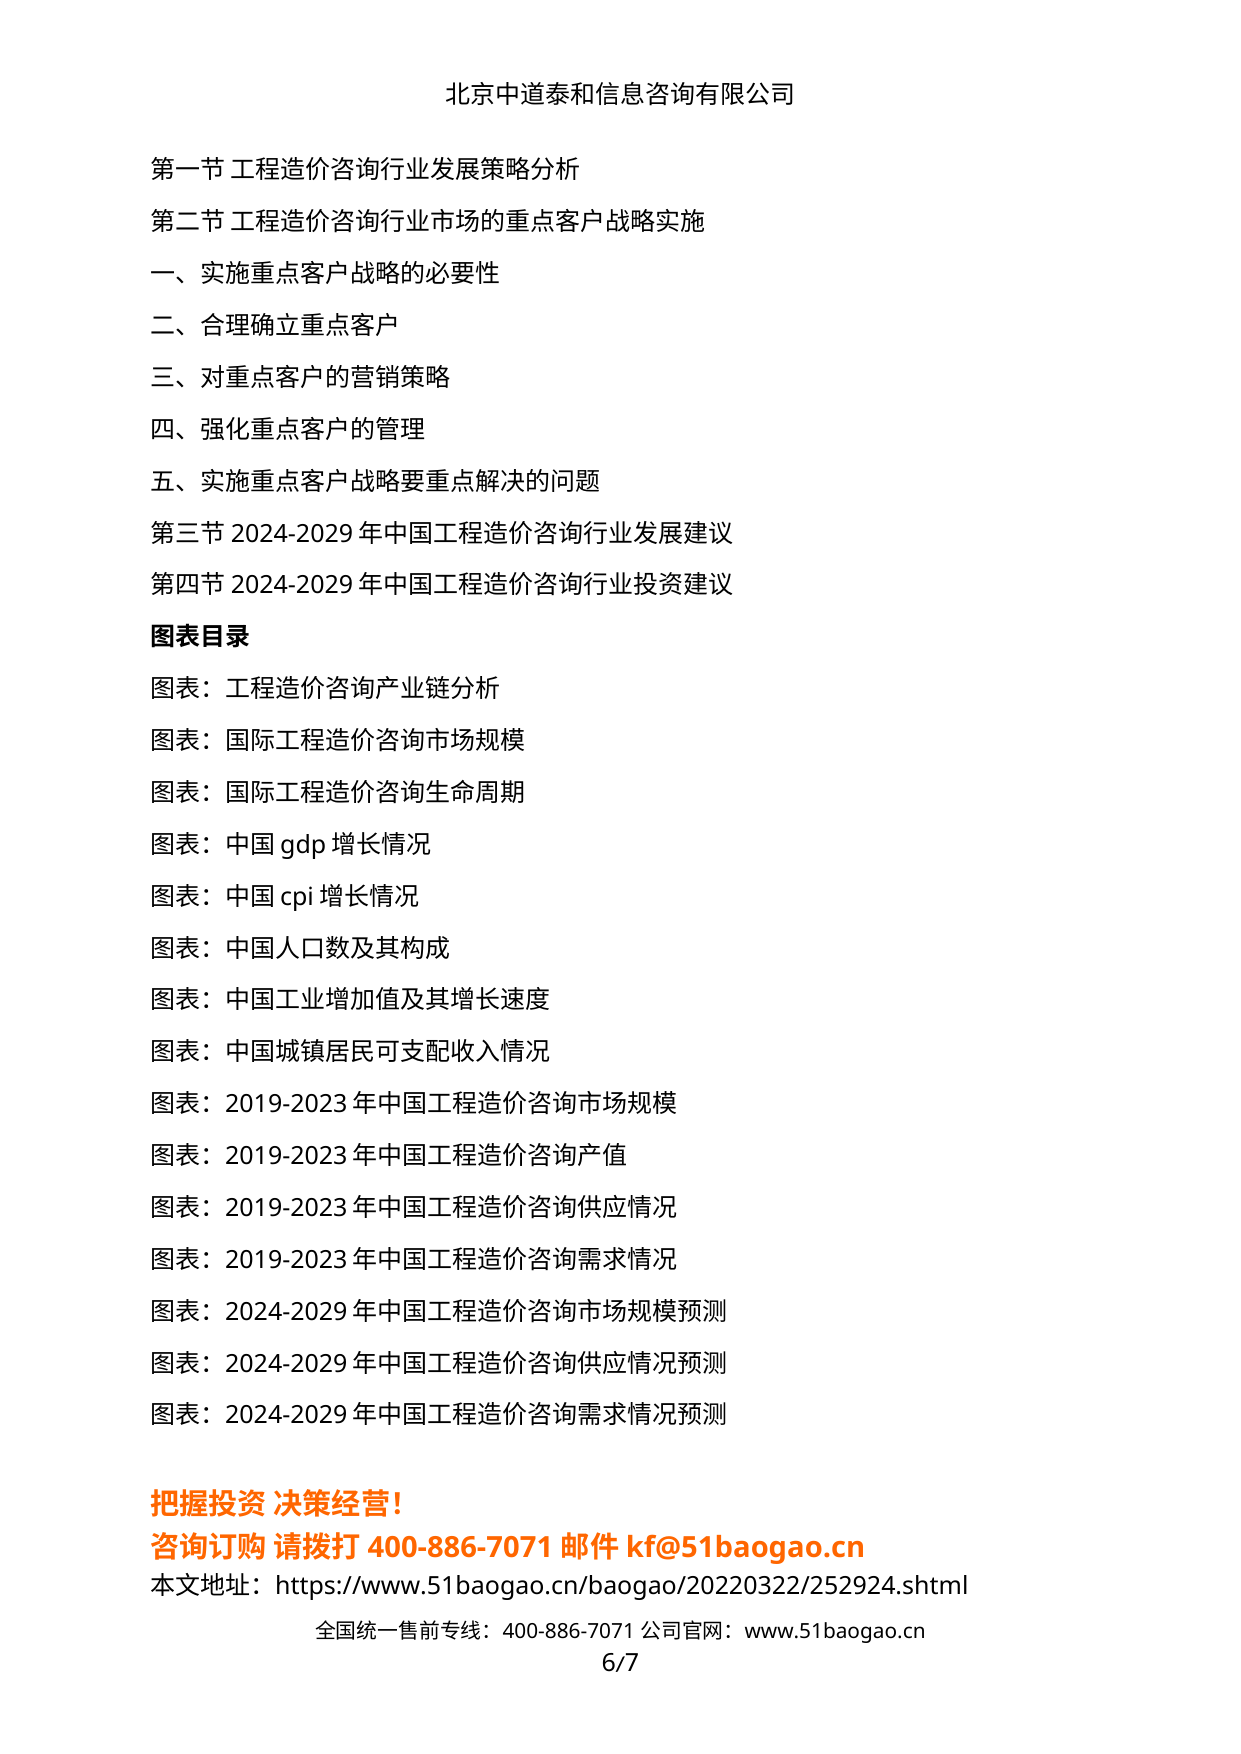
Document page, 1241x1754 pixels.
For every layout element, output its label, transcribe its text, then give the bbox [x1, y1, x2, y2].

text 图表：工程造价咨询产业链分析 [150, 669, 1090, 705]
text 第一节 工程造价咨询行业发展策略分析 [150, 150, 1090, 186]
text 图表：国际工程造价咨询市场规模 [150, 721, 1090, 757]
text 图表：2019-2023年中国工程造价咨询市场规模 [150, 1084, 1090, 1120]
text 图表：国际工程造价咨询生命周期 [150, 772, 1090, 809]
text 图表：中国城镇居民可支配收入情况 [150, 1032, 1090, 1068]
text 图表：2024-2029年中国工程造价咨询市场规模预测 [150, 1291, 1090, 1327]
text 图表：2019-2023年中国工程造价咨询供应情况 [150, 1187, 1090, 1224]
text 第三节 2024-2029年中国工程造价咨询行业发展建议 [150, 513, 1090, 549]
text 图表：2024-2029年中国工程造价咨询需求情况预测 [150, 1395, 1090, 1431]
text 二、合理确立重点客户 [150, 306, 1090, 342]
text 图表：2019-2023年中国工程造价咨询需求情况 [150, 1239, 1090, 1276]
text 图表目录 [150, 617, 1090, 653]
text 图表：2024-2029年中国工程造价咨询供应情况预测 [150, 1343, 1090, 1379]
text 图表：中国gdp增长情况 [150, 824, 1090, 861]
text 图表：中国工业增加值及其增长速度 [150, 980, 1090, 1016]
text 第四节 2024-2029年中国工程造价咨询行业投资建议 [150, 565, 1090, 601]
text 第二节 工程造价咨询行业市场的重点客户战略实施 [150, 202, 1090, 238]
text 四、强化重点客户的管理 [150, 409, 1090, 446]
text 五、实施重点客户战略要重点解决的问题 [150, 461, 1090, 497]
text 图表：中国cpi增长情况 [150, 876, 1090, 912]
text 图表：中国人口数及其构成 [150, 928, 1090, 964]
text 一、实施重点客户战略的必要性 [150, 254, 1090, 290]
text 三、对重点客户的营销策略 [150, 357, 1090, 394]
text 图表：2019-2023年中国工程造价咨询产值 [150, 1136, 1090, 1172]
text 把握投资 决策经营！咨询订购 请拨打 400-886-7071 邮件 kf@51baogao.cn本文地址：https://www.51baogao.cn/baogao/20220322/252924.shtml [150, 1447, 1090, 1602]
